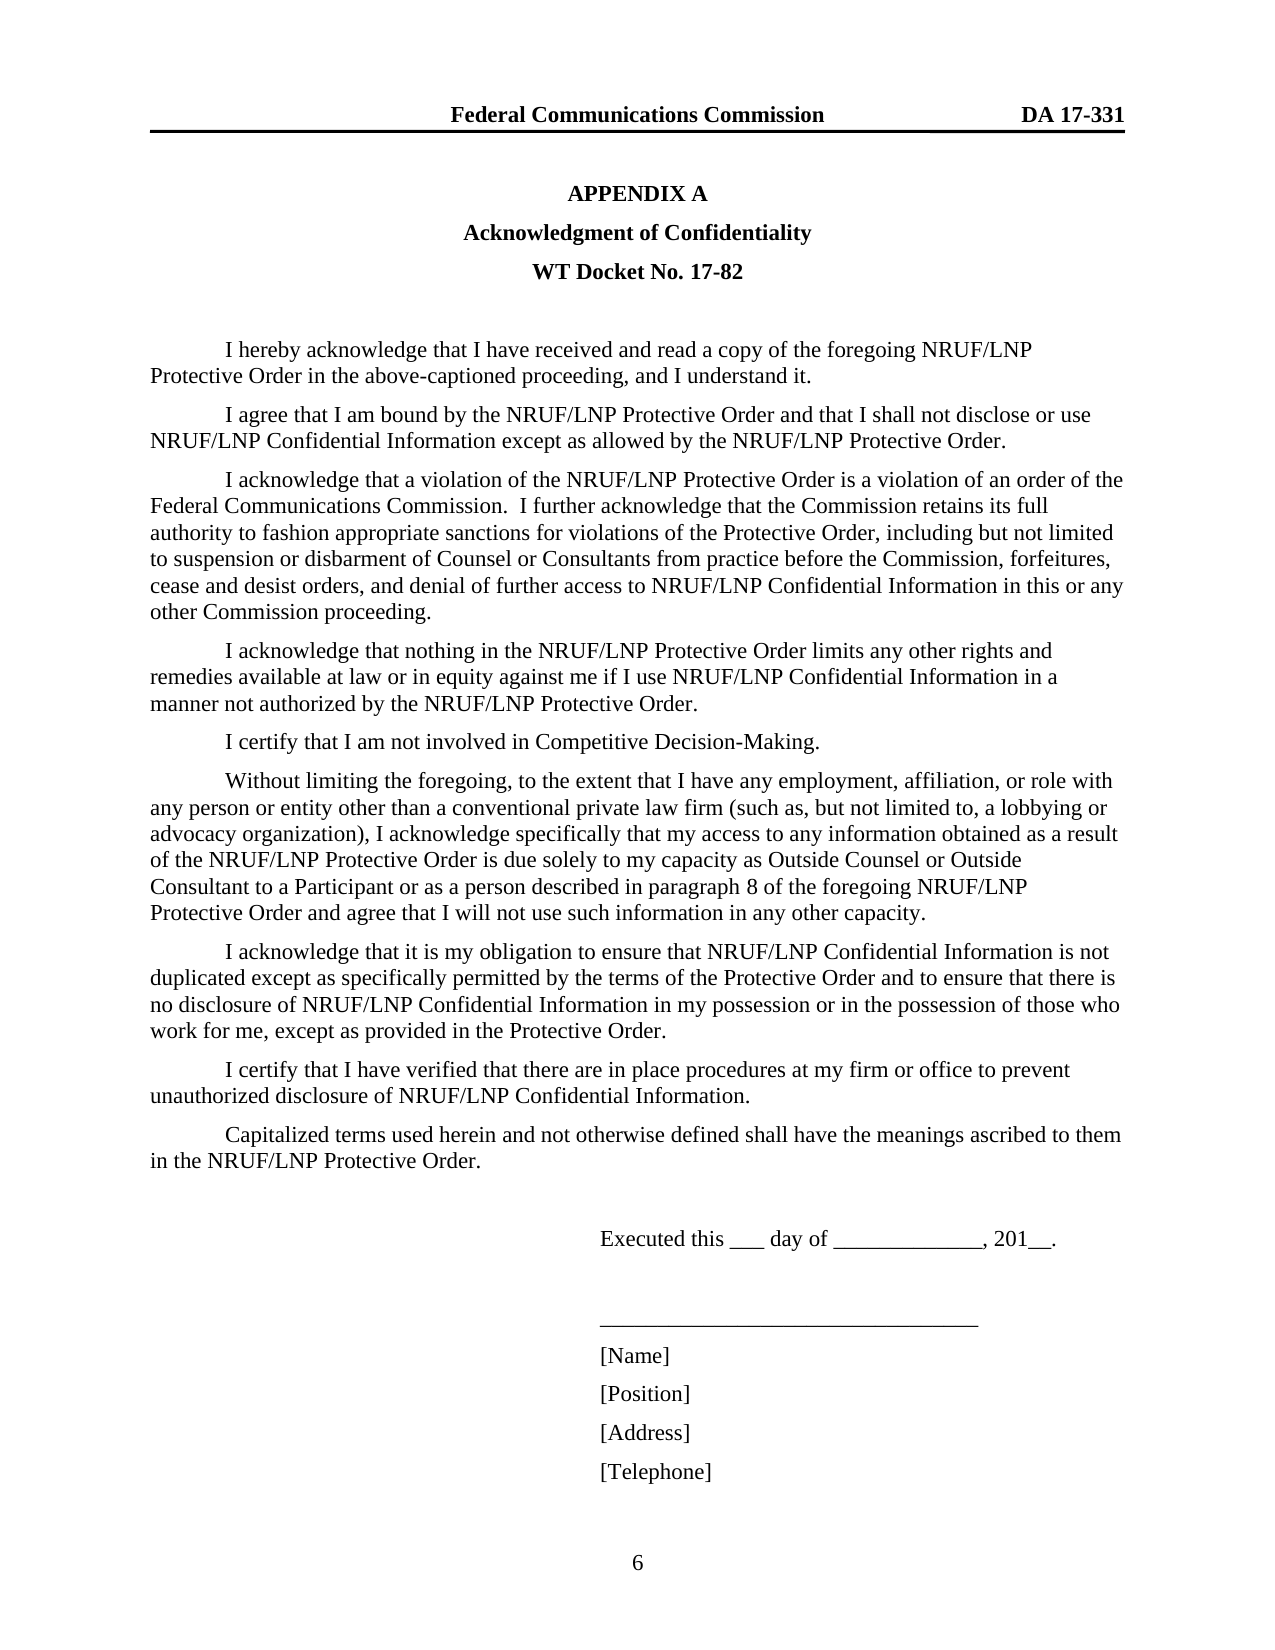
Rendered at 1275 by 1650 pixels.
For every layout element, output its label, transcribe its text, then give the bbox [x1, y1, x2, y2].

text [Position] [150, 1381, 1125, 1407]
text I agree that I am bound by the NRUF/LNP Protective Order and that I shall not disclose or use NRUF/LNP Confidential Information except as allowed by the NRUF/LNP Protective Order. [150, 401, 1125, 454]
text [Address] [150, 1419, 1125, 1446]
text _________________________________ [150, 1303, 1125, 1329]
text [Telephone] [525, 1458, 1125, 1484]
text I acknowledge that a violation of the NRUF/LNP Protective Order is a violation of an order of the Federal Communications Commission. I further acknowledge that the Commission retains its full authority to fashion appropriate sanctions for violations of the Protective Order, including but not limited to suspension or disbarment of Counsel or Consultants from practice before the Commission, forfeitures, cease and desist orders, and denial of further access to NRUF/LNP Confidential Information in this or any other Commission proceeding. [150, 466, 1125, 624]
text I acknowledge that nothing in the NRUF/LNP Protective Order limits any other rights and remedies available at law or in equity against me if I use NRUF/LNP Confidential Information in a manner not authorized by the NRUF/LNP Protective Order. [150, 637, 1125, 716]
text I certify that I have verified that there are in place procedures at my firm or office to prevent unauthorized disclosure of NRUF/LNP Confidential Information. [150, 1056, 1125, 1108]
text Executed this ___ day of _____________, 201__. [525, 1225, 1125, 1251]
text APPENDIX A [150, 180, 1125, 207]
text Acknowledgment of Confidentiality [150, 219, 1125, 246]
text WT Docket No. 17-82 [150, 258, 1125, 284]
text I certify that I am not involved in Competitive Decision-Making. [150, 728, 1125, 755]
text [Name] [150, 1342, 1125, 1368]
text I hereby acknowledge that I have received and read a copy of the foregoing NRUF/LNP Protective Order in the above-captioned proceeding, and I understand it. [150, 336, 1125, 388]
text Without limiting the foregoing, to the extent that I have any employment, affiliation, or role with any person or entity other than a conventional private law firm (such as, but not limited to, a lobbying or advocacy organization), I acknowledge specifically that my access to any information obtained as a result of the NRUF/LNP Protective Order is due solely to my capacity as Outside Counsel or Outside Consultant to a Participant or as a person described in paragraph 8 of the foregoing NRUF/LNP Protective Order and agree that I will not use such information in any other capacity. [150, 767, 1125, 925]
text Capitalized terms used herein and not otherwise defined shall have the meanings ascribed to them in the NRUF/LNP Protective Order. [150, 1121, 1125, 1174]
text I acknowledge that it is my obligation to ensure that NRUF/LNP Confidential Information is not duplicated except as specifically permitted by the terms of the Protective Order and to ensure that there is no disclosure of NRUF/LNP Confidential Information in my possession or in the possession of those who work for me, except as provided in the Protective Order. [150, 938, 1125, 1043]
